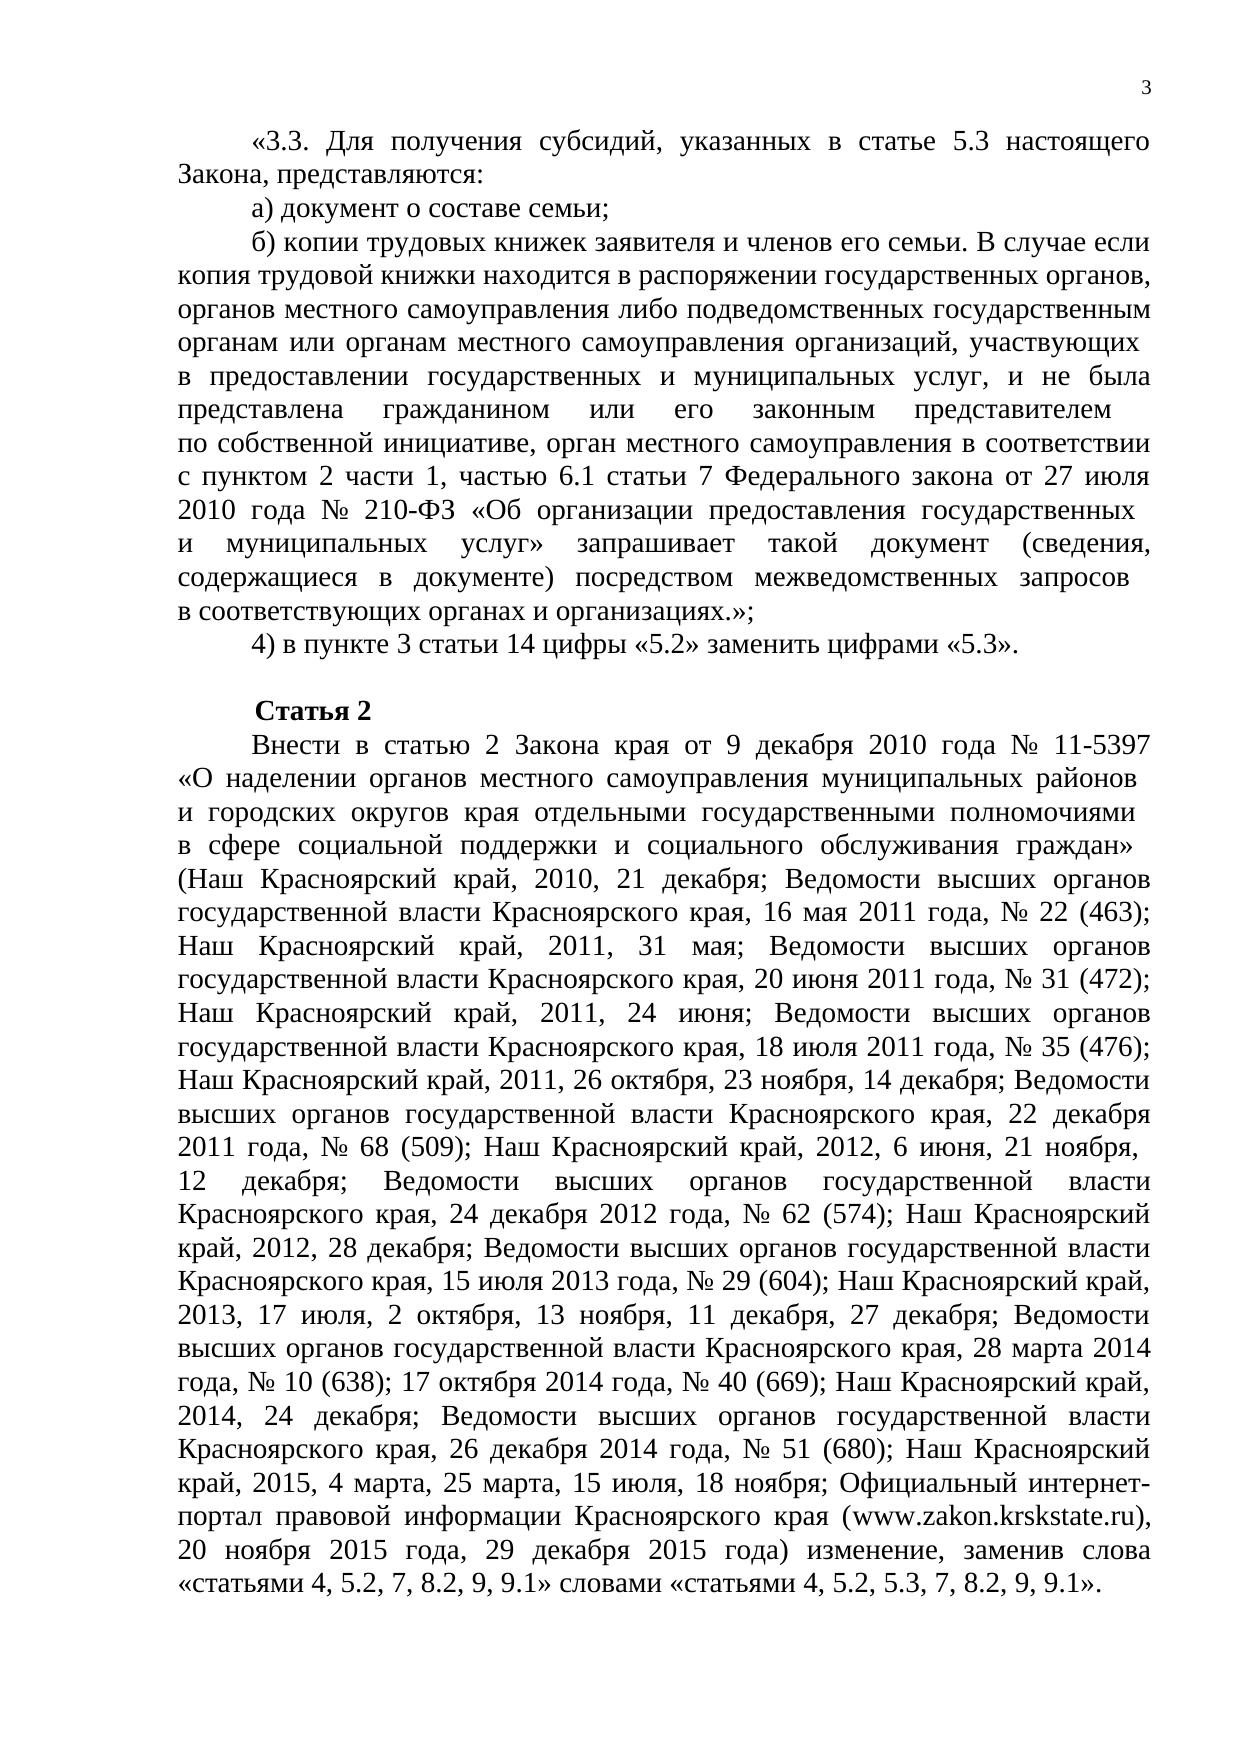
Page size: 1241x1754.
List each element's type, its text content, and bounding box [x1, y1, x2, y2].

text «3.3. Для получения субсидий, указанных в статье 5.3 настоящего Закона, представляются: [177, 123, 1152, 190]
text 4) в пункте 3 статьи 14 цифры «5.2» заменить цифрами «5.3». [177, 626, 1152, 660]
text а) документ о составе семьи; [177, 190, 1152, 224]
text Внести в статью 2 Закона края от 9 декабря 2010 года № 11-5397 «О наделении органов местного самоуправления муниципальных районов и городских округов края отдельными государственными полномочиями в сфере социальной поддержки и социального обслуживания граждан» (Наш Красноярский край, 2010, 21 декабря; Ведомости высших органов государственной власти Красноярского края, 16 мая 2011 года, № 22 (463); Наш Красноярский край, 2011, 31 мая; Ведомости высших органов государственной власти Красноярского края, 20 июня 2011 года, № 31 (472); Наш Красноярский край, 2011, 24 июня; Ведомости высших органов государственной власти Красноярского края, 18 июля 2011 года, № 35 (476); Наш Красноярский край, 2011, 26 октября, 23 ноября, 14 декабря; Ведомости высших органов государственной власти Красноярского края, 22 декабря 2011 года, № 68 (509); Наш Красноярский край, 2012, 6 июня, 21 ноября, 12 декабря; Ведомости высших органов государственной власти Красноярского края, 24 декабря 2012 года, № 62 (574); Наш Красноярский край, 2012, 28 декабря; Ведомости высших органов государственной власти Красноярского края, 15 июля 2013 года, № 29 (604); Наш Красноярский край, 2013, 17 июля, 2 октября, 13 ноября, 11 декабря, 27 декабря; Ведомости высших органов государственной власти Красноярского края, 28 марта 2014 года, № 10 (638); 17 октября 2014 года, № 40 (669); Наш Красноярский край, 2014, 24 декабря; Ведомости высших органов государственной власти Красноярского края, 26 декабря 2014 года, № 51 (680); Наш Красноярский край, 2015, 4 марта, 25 марта, 15 июля, 18 ноября; Официальный интернет-портал правовой информации Красноярского края (www.zakon.krskstate.ru), 20 ноября 2015 года, 29 декабря 2015 года) изменение, заменив слова «статьями 4, 5.2, 7, 8.2, 9, 9.1» словами «статьями 4, 5.2, 5.3, 7, 8.2, 9, 9.1». [177, 727, 1152, 1599]
text б) копии трудовых книжек заявителя и членов его семьи. В случае если копия трудовой книжки находится в распоряжении государственных органов, органов местного самоуправления либо подведомственных государственным органам или органам местного самоуправления организаций, участвующих в предоставлении государственных и муниципальных услуг, и не была представлена гражданином или его законным представителем по собственной инициативе, орган местного самоуправления в соответствии с пунктом 2 части 1, частью 6.1 статьи 7 Федерального закона от 27 июля 2010 года № 210-ФЗ «Об организации предоставления государственных и муниципальных услуг» запрашивает такой документ (сведения, содержащиеся в документе) посредством межведомственных запросов в соответствующих органах и организациях.»; [177, 224, 1152, 626]
text Статья 2 [177, 693, 1152, 727]
